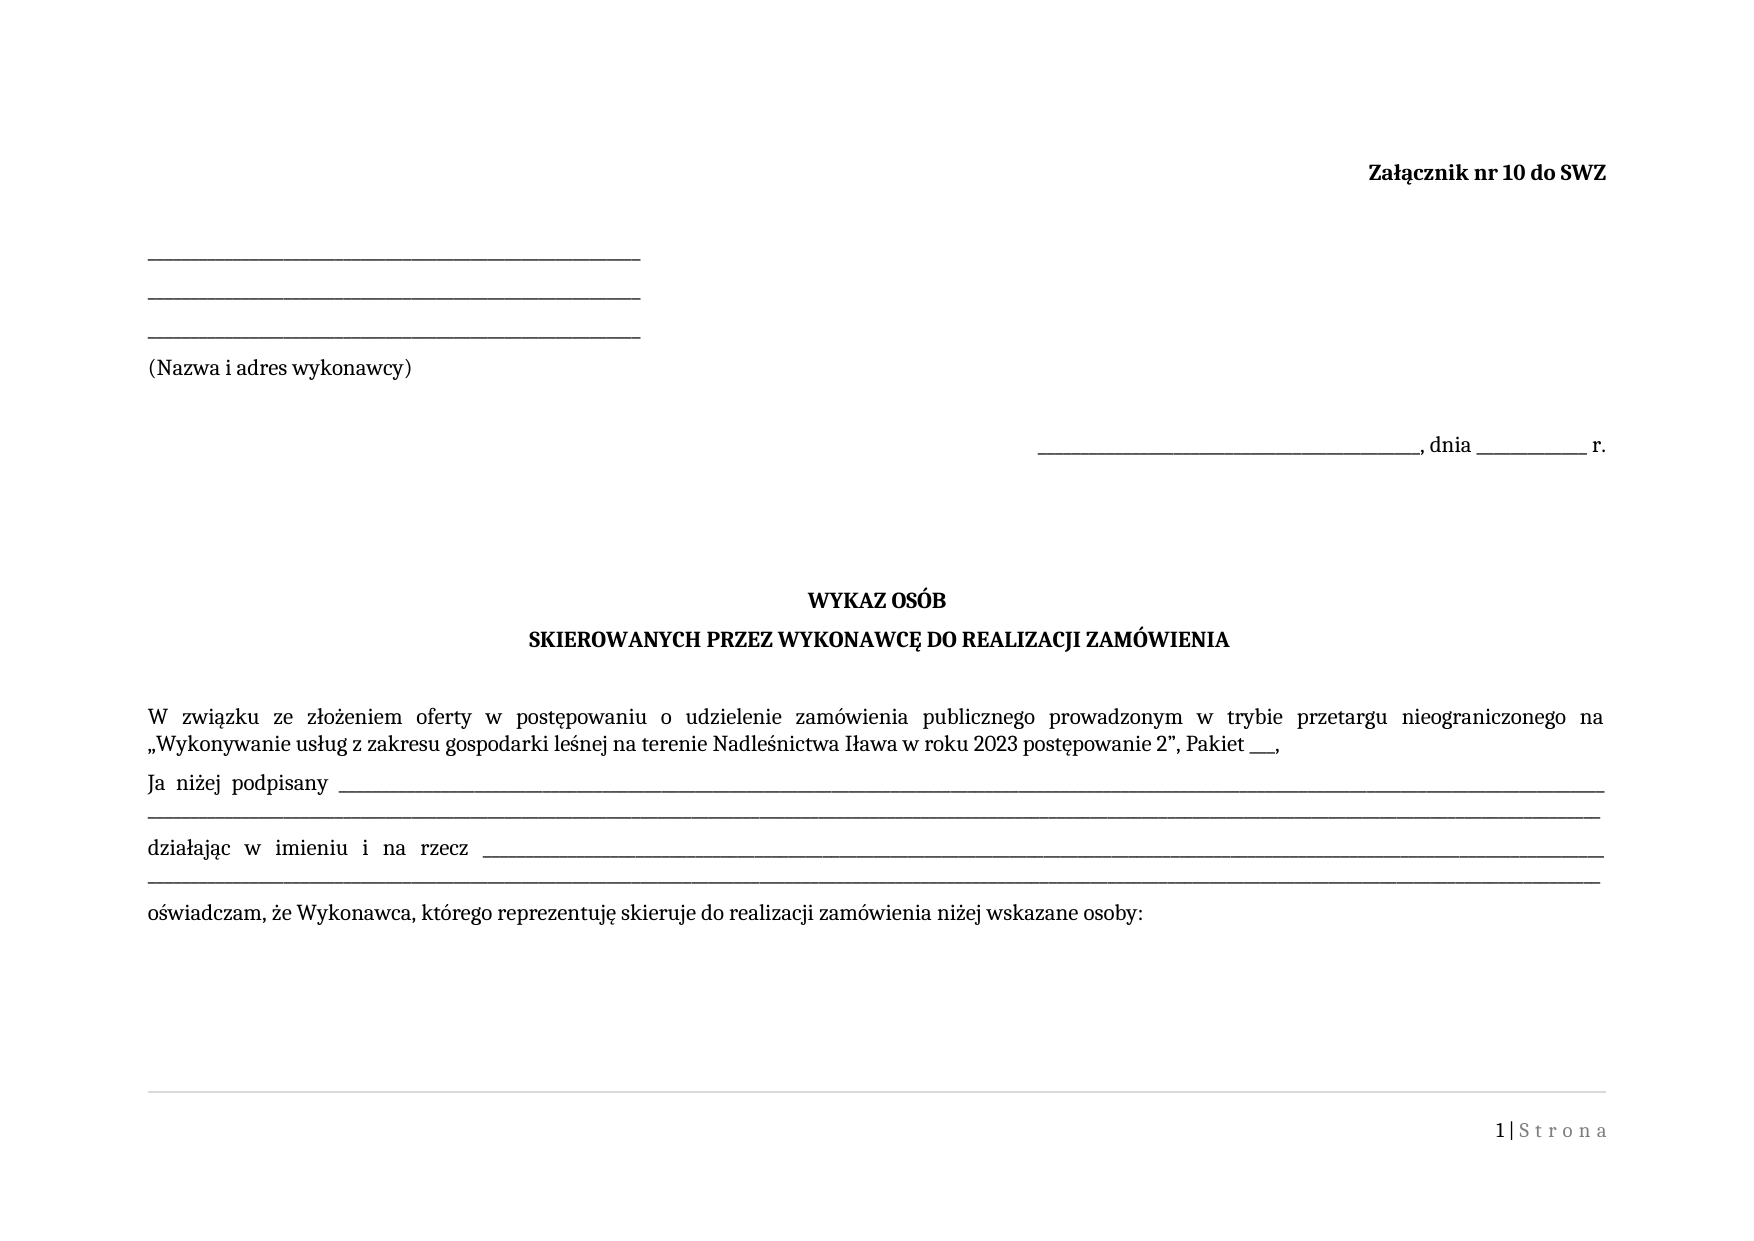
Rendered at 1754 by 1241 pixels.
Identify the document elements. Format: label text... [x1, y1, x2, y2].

text SKIEROWANYCH PRZEZ WYKONAWCĘ DO REALIZACJI ZAMÓWIENIA [148, 626, 1606, 653]
text Załącznik nr 10 do SWZ [148, 160, 1606, 186]
text (Nazwa i adres wykonawcy) [148, 354, 1606, 381]
text oświadczam, że Wykonawca, którego reprezentuję skieruje do realizacji zamówienia niżej wskazane osoby: [148, 900, 1606, 926]
text WYKAZ OSÓB [148, 587, 1606, 614]
text __________________________________________________________ [148, 277, 1606, 303]
text działając w imieniu i na rzecz ____________________________________________________________________________________________________________________________________ ___________________________________________________________________________________________________________________________________________________________________________ [148, 834, 1606, 887]
text __________________________________________________________ [148, 316, 1606, 342]
text _____________________________________________, dnia _____________ r. [148, 432, 1606, 458]
text __________________________________________________________ [148, 238, 1606, 264]
text W związku ze złożeniem oferty w postępowaniu o udzielenie zamówienia publicznego prowadzonym w trybie przetargu nieograniczonego na „Wykonywanie usług z zakresu gospodarki leśnej na terenie Nadleśnictwa Iława w roku 2023 postępowanie 2”, Pakiet ___, [148, 704, 1606, 757]
text Ja niżej podpisany _____________________________________________________________________________________________________________________________________________________ ___________________________________________________________________________________________________________________________________________________________________________ [148, 769, 1606, 822]
